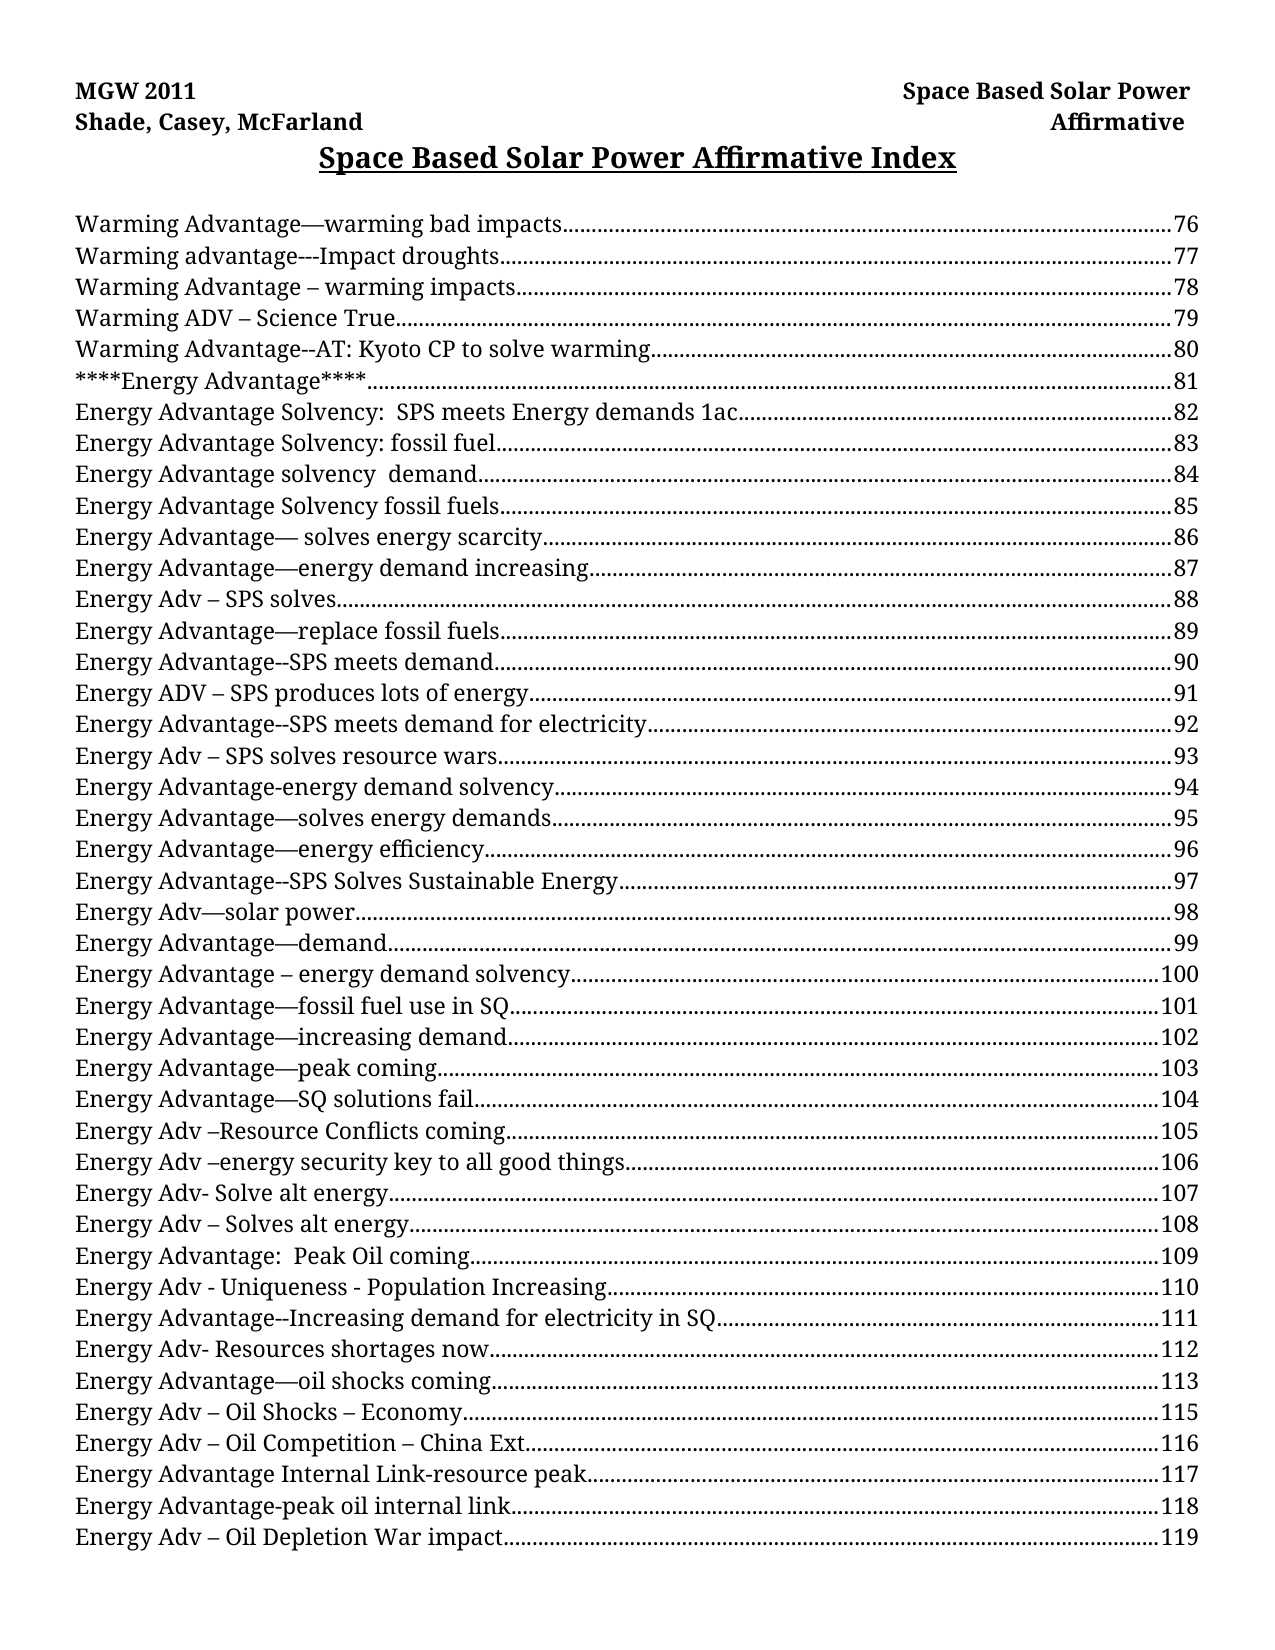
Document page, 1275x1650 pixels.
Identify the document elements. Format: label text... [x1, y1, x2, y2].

text ****Energy Advantage**** 81 [75, 365, 1200, 396]
text Warming ADV – Science True 79 [75, 302, 1200, 333]
text Energy Adv - Uniqueness - Population Increasing 110 [75, 1271, 1200, 1302]
text Energy Advantage—replace fossil fuels 89 [75, 615, 1200, 646]
text Energy Advantage--Increasing demand for electricity in SQ 111 [75, 1302, 1200, 1333]
text Warming Advantage--AT: Kyoto CP to solve warming 80 [75, 333, 1200, 365]
text Energy Advantage—fossil fuel use in SQ 101 [75, 990, 1200, 1021]
text Energy Advantage--SPS meets demand 90 [75, 646, 1200, 677]
text Energy Adv- Resources shortages now 112 [75, 1333, 1200, 1365]
text Warming Advantage—warming bad impacts 76 [75, 208, 1200, 240]
text Energy Advantage—energy demand increasing 87 [75, 552, 1200, 583]
text Energy Advantage – energy demand solvency 100 [75, 958, 1200, 990]
text Energy Advantage Solvency: fossil fuel 83 [75, 427, 1200, 458]
text Energy Adv – SPS solves 88 [75, 583, 1200, 615]
text Energy Advantage--SPS Solves Sustainable Energy 97 [75, 865, 1200, 896]
text Energy Advantage Solvency fossil fuels 85 [75, 490, 1200, 521]
text Energy Adv –Resource Conflicts coming 105 [75, 1115, 1200, 1146]
text Energy Adv – Solves alt energy 108 [75, 1208, 1200, 1240]
text Energy Advantage: Peak Oil coming 109 [75, 1240, 1200, 1271]
text Energy Adv—solar power 98 [75, 896, 1200, 927]
text Energy Advantage—energy efficiency 96 [75, 833, 1200, 865]
text Energy Advantage Solvency: SPS meets Energy demands 1ac 82 [75, 396, 1200, 427]
text Energy Advantage—solves energy demands 95 [75, 802, 1200, 833]
text Energy Advantage— solves energy scarcity 86 [75, 521, 1200, 552]
text Warming advantage---Impact droughts 77 [75, 240, 1200, 271]
text Energy Adv – SPS solves resource wars 93 [75, 740, 1200, 771]
text Energy Advantage-energy demand solvency 94 [75, 771, 1200, 802]
text Energy ADV – SPS produces lots of energy 91 [75, 677, 1200, 708]
text Energy Advantage--SPS meets demand for electricity 92 [75, 708, 1200, 740]
text Energy Advantage—demand 99 [75, 927, 1200, 958]
subtitle Space Based Solar Power Affirmative Index [75, 137, 1200, 177]
text Energy Advantage solvency demand 84 [75, 458, 1200, 490]
text Energy Adv – Oil Shocks – Economy 115 [75, 1396, 1200, 1427]
text Energy Adv –energy security key to all good things 106 [75, 1146, 1200, 1177]
text Energy Adv – Oil Depletion War impact 119 [75, 1521, 1200, 1552]
text Energy Advantage—peak coming 103 [75, 1052, 1200, 1083]
text Energy Adv- Solve alt energy 107 [75, 1177, 1200, 1208]
text Energy Advantage Internal Link-resource peak 117 [75, 1458, 1200, 1490]
text Energy Advantage—increasing demand 102 [75, 1021, 1200, 1052]
text Energy Advantage—SQ solutions fail 104 [75, 1083, 1200, 1115]
text Energy Advantage—oil shocks coming 113 [75, 1365, 1200, 1396]
text Energy Advantage-peak oil internal link 118 [75, 1490, 1200, 1521]
text Energy Adv – Oil Competition – China Ext 116 [75, 1427, 1200, 1458]
text Warming Advantage – warming impacts 78 [75, 271, 1200, 302]
